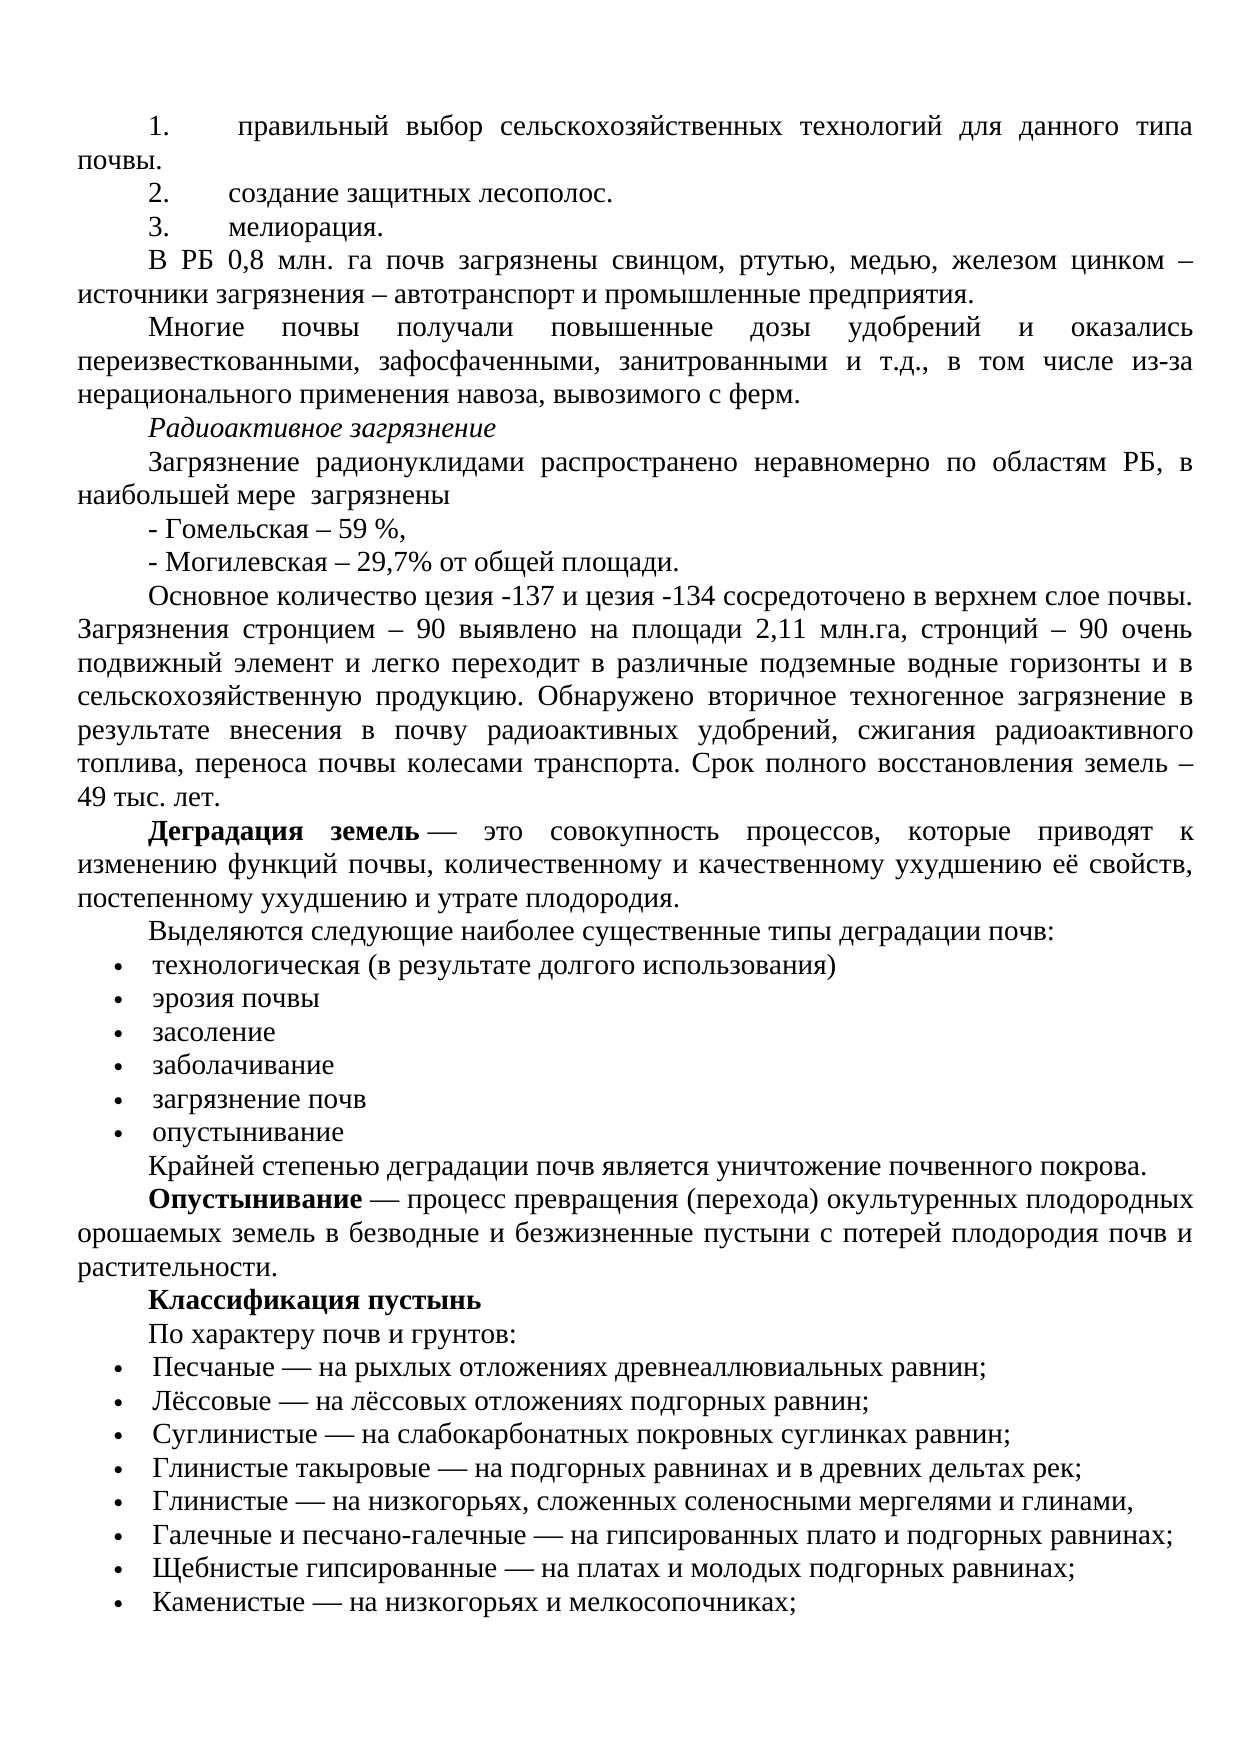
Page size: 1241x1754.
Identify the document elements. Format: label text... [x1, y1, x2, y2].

list опустынивание [114, 1114, 1194, 1148]
list Каменистые — на низкогорьях и мелкосопочниках; [114, 1584, 1194, 1618]
text Радиоактивное загрязнение [77, 410, 1194, 444]
text В РБ 0,8 млн. га почв загрязнены свинцом, ртутью, медью, железом цинком – источники загрязнения – автотранспорт и промышленные предприятия. [77, 242, 1194, 309]
text Классификация пустынь [77, 1282, 1194, 1316]
list загрязнение почв [114, 1081, 1194, 1114]
text - Гомельская – 59 %, [77, 511, 1194, 544]
text 1. правильный выбор сельскохозяйственных технологий для данного типа почвы. [77, 108, 1194, 175]
text Выделяются следующие наиболее существенные типы деградации почв: [77, 913, 1194, 947]
text Деградация земель — это совокупность процессов, которые приводят к изменению функций почвы, количественному и качественному ухудшению её свойств, постепенному ухудшению и утрате плодородия. [77, 813, 1194, 913]
list Лёссовые — на лёссовых отложениях подгорных равнин; [114, 1383, 1194, 1416]
list Галечные и песчано-галечные — на гипсированных плато и подгорных равнинах; [114, 1517, 1194, 1551]
text Опустынивание — процесс превращения (перехода) окультуренных плодородных орошаемых земель в безводные и безжизненные пустыни с потерей плодородия почв и растительности. [77, 1182, 1194, 1282]
list Глинистые — на низкогорьях, сложенных соленосными мергелями и глинами, [114, 1483, 1194, 1517]
list эрозия почвы [114, 980, 1194, 1014]
text Основное количество цезия -137 и цезия -134 сосредоточено в верхнем слое почвы. Загрязнения стронцием – 90 выявлено на площади 2,11 млн.га, стронций – 90 очень подвижный элемент и легко переходит в различные подземные водные горизонты и в сельскохозяйственную продукцию. Обнаружено вторичное техногенное загрязнение в результате внесения в почву радиоактивных удобрений, сжигания радиоактивного топлива, переноса почвы колесами транспорта. Срок полного восстановления земель – 49 тыс. лет. [77, 578, 1194, 813]
list Щебнистые гипсированные — на платах и молодых подгорных равнинах; [114, 1551, 1194, 1584]
text 2. создание защитных лесополос. [77, 175, 1194, 209]
list Песчаные — на рыхлых отложениях древнеаллювиальных равнин; [114, 1349, 1194, 1383]
list технологическая (в результате долгого использования) [114, 947, 1194, 980]
list Глинистые такыровые — на подгорных равнинах и в древних дельтах рек; [114, 1450, 1194, 1483]
list засоление [114, 1014, 1194, 1047]
text 3. мелиорация. [77, 209, 1194, 242]
list Суглинистые — на слабокарбонатных покровных суглинках равнин; [114, 1416, 1194, 1450]
text - Могилевская – 29,7% от общей площади. [77, 544, 1194, 578]
text Крайней степенью деградации почв является уничтожение почвенного покрова. [77, 1148, 1194, 1182]
text По характеру почв и грунтов: [77, 1316, 1194, 1349]
list заболачивание [114, 1047, 1194, 1081]
text Многие почвы получали повышенные дозы удобрений и оказались переизвесткованными, зафосфаченными, занитрованными и т.д., в том числе из-за нерационального применения навоза, вывозимого с ферм. [77, 309, 1194, 410]
text Загрязнение радионуклидами распространено неравномерно по областям РБ, в наибольшей мере загрязнены [77, 444, 1194, 511]
